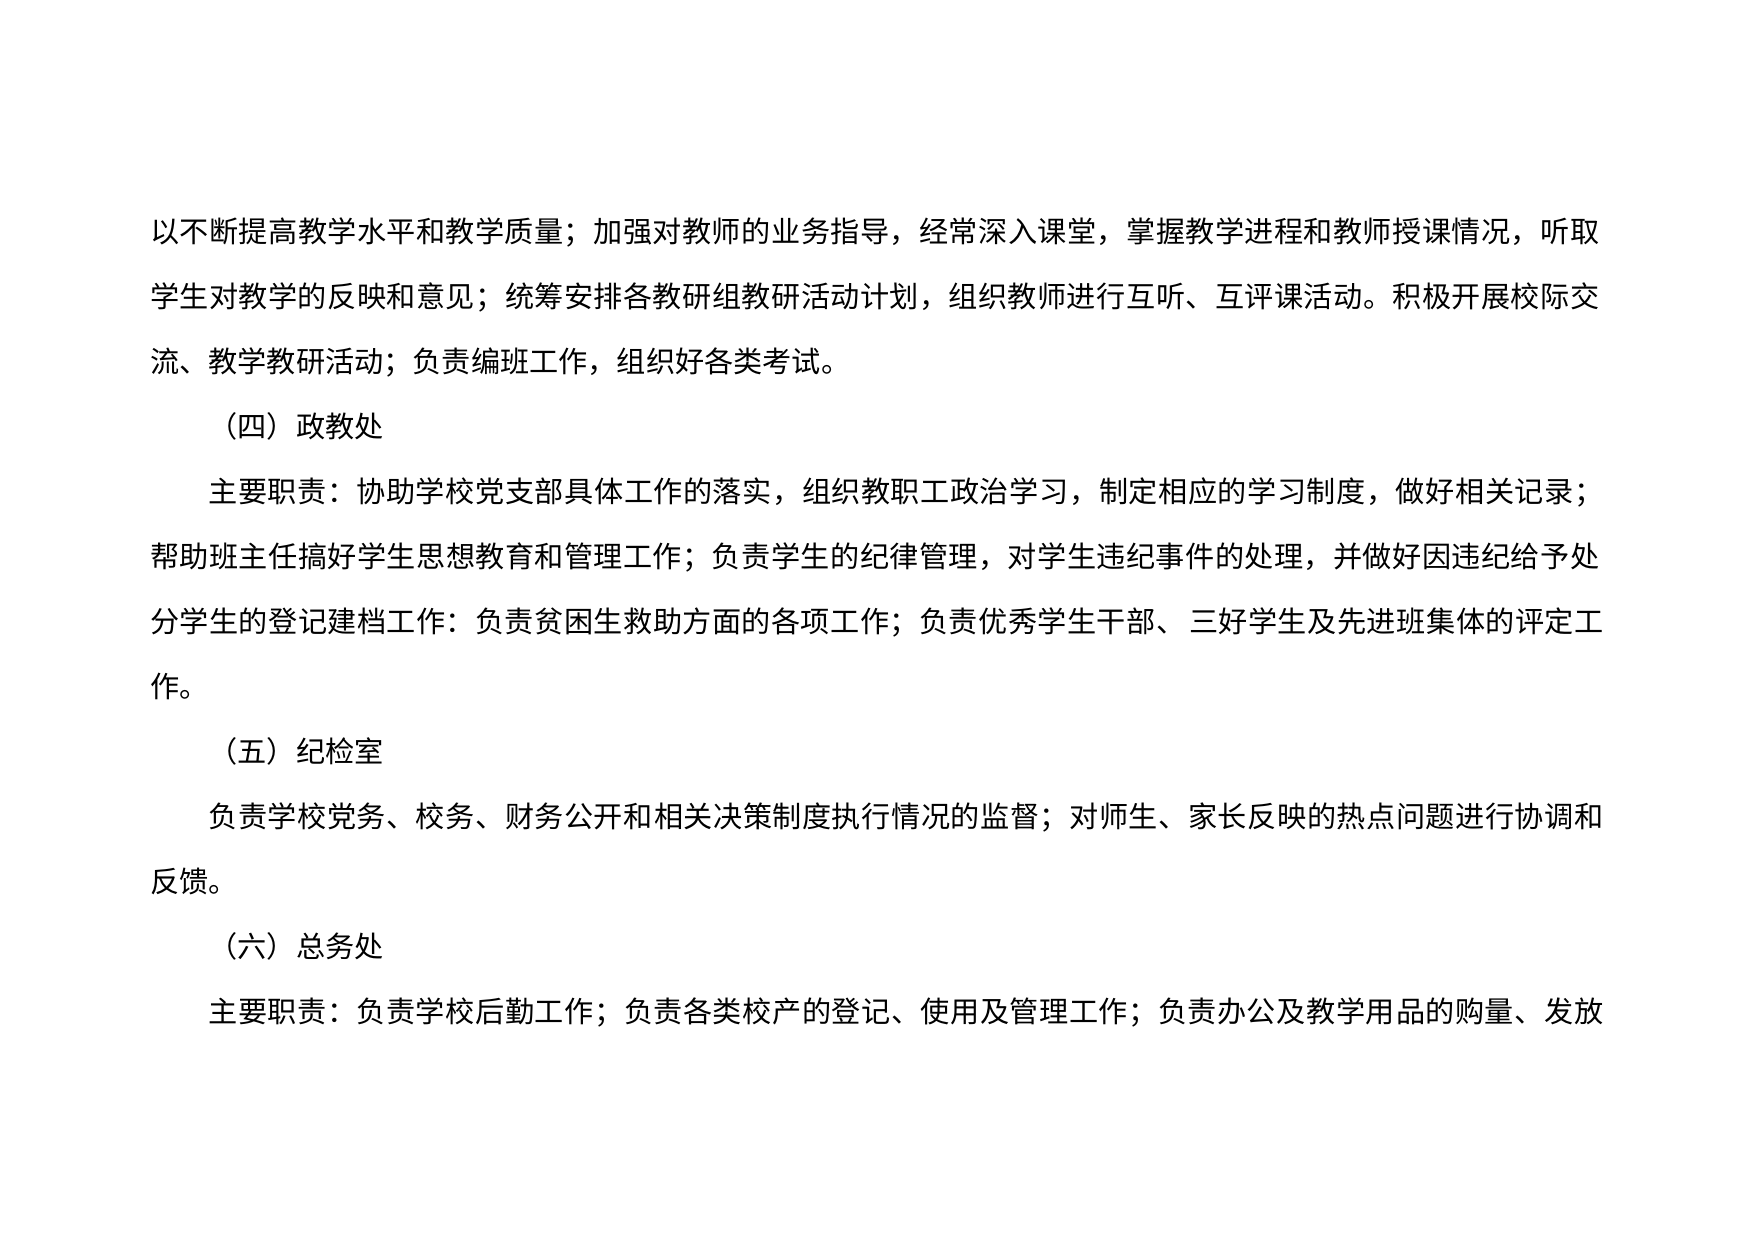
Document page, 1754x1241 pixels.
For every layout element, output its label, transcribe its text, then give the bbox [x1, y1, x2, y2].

text （五）纪检室 [150, 718, 1604, 783]
text （六）总务处 [150, 913, 1604, 978]
text 主要职责：协助学校党支部具体工作的落实，组织教职工政治学习，制定相应的学习制度，做好相关记录；帮助班主任搞好学生思想教育和管理工作；负责学生的纪律管理，对学生违纪事件的处理，并做好因违纪给予处分学生的登记建档工作：负责贫困生救助方面的各项工作；负责优秀学生干部、三好学生及先进班集体的评定工作。 [150, 458, 1604, 718]
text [150, 978, 1604, 1043]
text （四）政教处 [150, 393, 1604, 458]
text 负责学校党务、校务、财务公开和相关决策制度执行情况的监督；对师生、家长反映的热点问题进行协调和反馈。 [150, 783, 1604, 913]
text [150, 198, 1604, 393]
